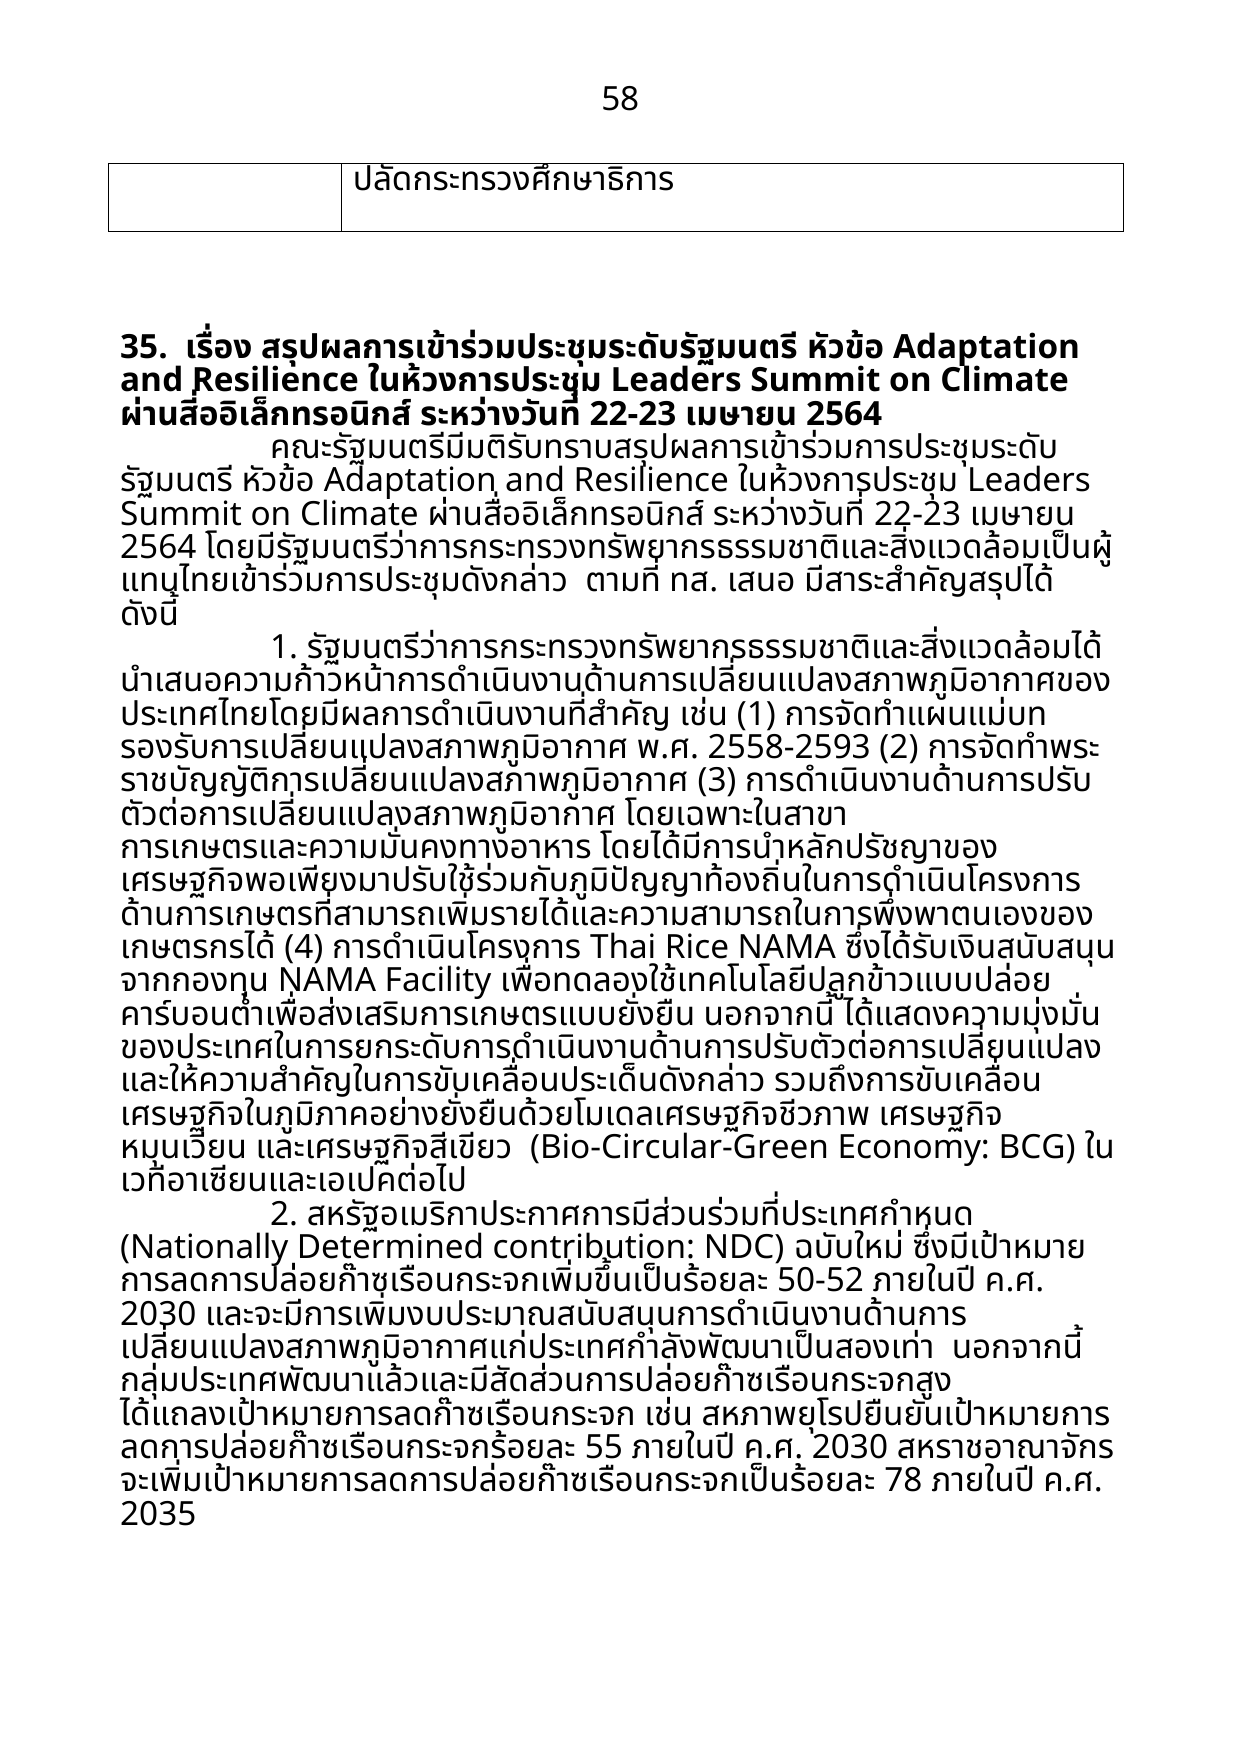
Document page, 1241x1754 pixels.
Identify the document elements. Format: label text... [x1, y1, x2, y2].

text ได้แถลงเป้าหมายการลดก๊าซเรือนกระจก เช่น สหภาพยุโรปยืนยันเป้าหมายการลดการปล่อยก๊าซเรือนกระจกร้อยละ 55 ภายในปี ค.ศ. 2030 สหราชอาณาจักรจะเพิ่มเป้าหมายการลดการปล่อยก๊าซเรือนกระจกเป็นร้อยละ 78 ภายในปี ค.ศ. 2035 [120, 1398, 1120, 1532]
text คณะรัฐมนตรีมีมติรับทราบสรุปผลการเข้าร่วมการประชุมระดับรัฐมนตรี หัวข้อ Adaptation and Resilience ในห้วงการประชุม Leaders Summit on Climate ผ่านสื่ออิเล็กทรอนิกส์ ระหว่างวันที่ 22-23 เมษายน 2564 โดยมีรัฐมนตรีว่าการกระทรวงทรัพยากรธรรมชาติและสิ่งแวดล้อมเป็นผู้แทนไทยเข้าร่วมการประชุมดังกล่าว ตามที่ ทส. เสนอ มีสาระสำคัญสรุปได้ ดังนี้ [120, 432, 1120, 632]
text ของประเทศในการยกระดับการดำเนินงานด้านการปรับตัวต่อการเปลี่ยนแปลงและให้ความสำคัญในการขับเคลื่อนประเด็นดังกล่าว รวมถึงการขับเคลื่อนเศรษฐกิจในภูมิภาคอย่างยั่งยืนด้วยโมเดลเศรษฐกิจชีวภาพ เศรษฐกิจหมุนเวียน และเศรษฐกิจสีเขียว (Bio-Circular-Green Economy: BCG) ในเวทีอาเซียนและเอเปคต่อไป [120, 1032, 1120, 1198]
text 2. สหรัฐอเมริกาประกาศการมีส่วนร่วมที่ประเทศกำหนด (Nationally Determined contribution: NDC) ฉบับใหม่ ซึ่งมีเป้าหมายการลดการปล่อยก๊าซเรือนกระจกเพิ่มขึ้นเป็นร้อยละ 50-52 ภายในปี ค.ศ. 2030 และจะมีการเพิ่มงบประมาณสนับสนุนการดำเนินงานด้านการเปลี่ยนแปลงสภาพภูมิอากาศแก่ประเทศกำลังพัฒนาเป็นสองเท่า นอกจากนี้ กลุ่มประเทศพัฒนาแล้วและมีสัดส่วนการปล่อยก๊าซเรือนกระจกสูง [120, 1198, 1120, 1398]
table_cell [109, 164, 341, 231]
text การเกษตรและความมั่นคงทางอาหาร โดยได้มีการนำหลักปรัชญาของเศรษฐกิจพอเพียงมาปรับใช้ร่วมกับภูมิปัญญาท้องถิ่นในการดำเนินโครงการด้านการเกษตรที่สามารถเพิ่มรายได้และความสามารถในการพึ่งพาตนเองของเกษตรกรได้ (4) การดำเนินโครงการ Thai Rice NAMA ซึ่งได้รับเงินสนับสนุนจากกองทุน NAMA Facility เพื่อทดลองใช้เทคโนโลยีปลูกข้าวแบบปล่อยคาร์บอนต่ำเพื่อส่งเสริมการเกษตรแบบยั่งยืน นอกจากนี้ ได้แสดงความมุ่งมั่น [120, 832, 1120, 1032]
text 35. เรื่อง สรุปผลการเข้าร่วมประชุมระดับรัฐมนตรี หัวข้อ Adaptation and Resilience ในห้วงการประชุม Leaders Summit on Climate ผ่านสี่ออิเล็กทรอนิกส์ ระหว่างวันที่ 22-23 เมษายน 2564 [120, 332, 1120, 432]
text 1. รัฐมนตรีว่าการกระทรวงทรัพยากรธรรมชาติและสิ่งแวดล้อมได้นำเสนอความก้าวหน้าการดำเนินงานด้านการเปลี่ยนแปลงสภาพภูมิอากาศของประเทศไทยโดยมีผลการดำเนินงานที่สำคัญ เช่น (1) การจัดทำแผนแม่บทรองรับการเปลี่ยนแปลงสภาพภูมิอากาศ พ.ศ. 2558-2593 (2) การจัดทำพระราชบัญญัติการเปลี่ยนแปลงสภาพภูมิอากาศ (3) การดำเนินงานด้านการปรับตัวต่อการเปลี่ยนแปลงสภาพภูมิอากาศ โดยเฉพาะในสาขา [120, 632, 1120, 832]
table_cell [342, 164, 1123, 231]
